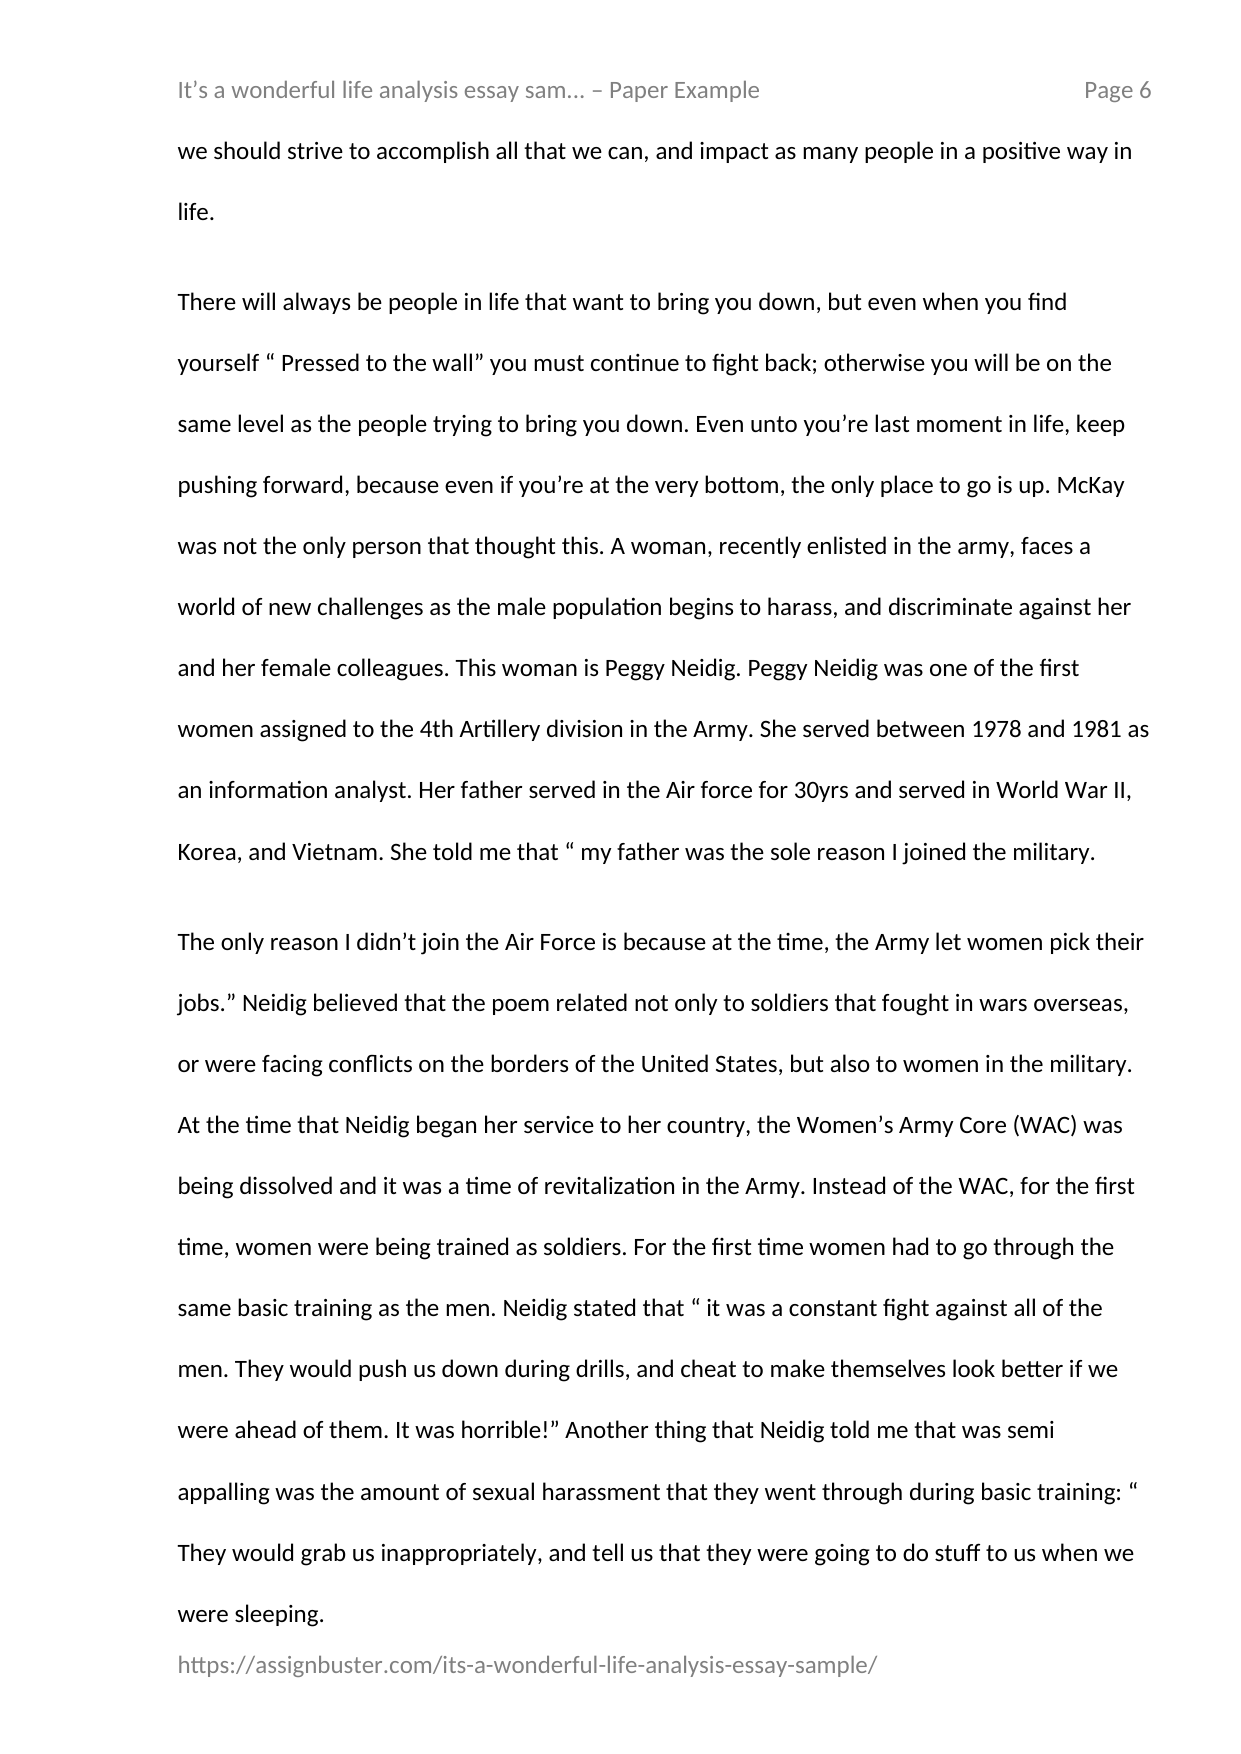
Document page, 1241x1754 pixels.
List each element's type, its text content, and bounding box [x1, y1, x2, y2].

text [177, 135, 1152, 226]
text The only reason I didn’t join the Air Force is because at the time, the Army let women pick their jobs.” Neidig believed that the poem related not only to soldiers that fought in wars overseas, or were facing conflicts on the borders of the United States, but also to women in the military. At the time that Neidig began her service to her country, the Women’s Army Core (WAC) was being dissolved and it was a time of revitalization in the Army. Instead of the WAC, for the first time, women were being trained as soldiers. For the first time women had to go through the same basic training as the men. Neidig stated that “ it was a constant fight against all of the men. They would push us down during drills, and cheat to make themselves look better if we were ahead of them. It was horrible!” Another thing that Neidig told me that was semi appalling was the amount of sexual harassment that they went through during basic training: “ They would grab us inappropriately, and tell us that they were going to do stuff to us when we were sleeping. [177, 926, 1152, 1628]
text There will always be people in life that want to bring you down, but even when you find yourself “ Pressed to the wall” you must continue to fight back; otherwise you will be on the same level as the people trying to bring you down. Even unto you’re last moment in life, keep pushing forward, because even if you’re at the very bottom, the only place to go is up. McKay was not the only person that thought this. A woman, recently enlisted in the army, faces a world of new challenges as the male population begins to harass, and discriminate against her and her female colleagues. This woman is Peggy Neidig. Peggy Neidig was one of the first women assigned to the 4th Artillery division in the Army. She served between 1978 and 1981 as an information analyst. Her father served in the Air force for 30yrs and served in World War II, Korea, and Vietnam. She told me that “ my father was the sole reason I joined the military. [177, 286, 1152, 866]
